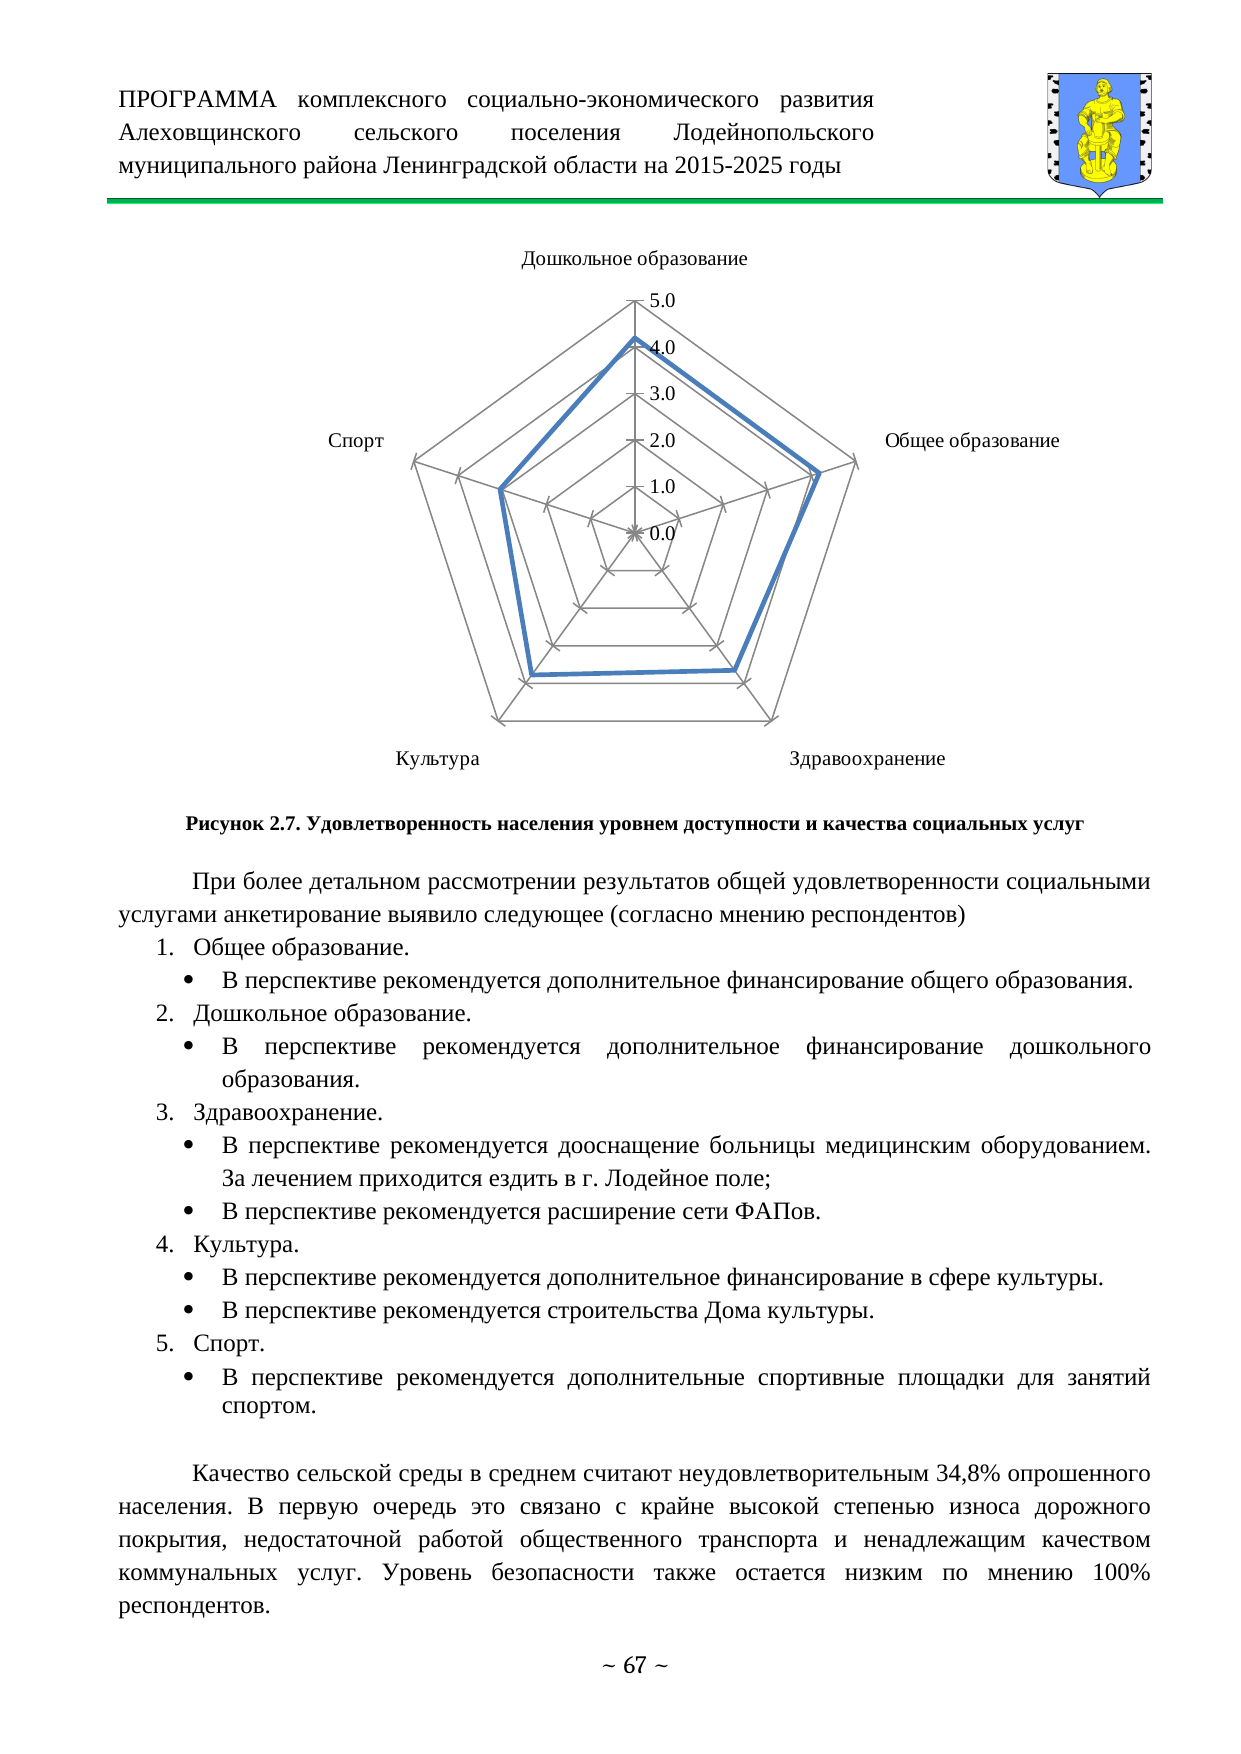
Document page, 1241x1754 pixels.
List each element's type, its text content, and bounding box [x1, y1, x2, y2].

list В перспективе рекомендуется расширение сети ФАПов. [184, 1196, 1152, 1225]
list Общее образование. [156, 932, 1152, 961]
list В перспективе рекомендуется дополнительное финансирование дошкольного образования. [184, 1031, 1152, 1093]
list Культура. [156, 1229, 1152, 1258]
text Качество сельской среды в среднем считают неудовлетворительным 34,8% опрошенного населения. В первую очередь это связано с крайне высокой степенью износа дорожного покрытия, недостаточной работой общественного транспорта и ненадлежащим качеством коммунальных услуг. Уровень безопасности также остается низким по мнению 100% респондентов. [118, 1458, 1152, 1619]
list В перспективе рекомендуется дополнительное финансирование общего образования. [184, 965, 1152, 994]
list В перспективе рекомендуется дополнительные спортивные площадки для занятий спортом. [184, 1362, 1152, 1419]
list Дошкольное образование. [156, 998, 1152, 1027]
text Рисунок 2.7. Удовлетворенность населения уровнем доступности и качества социальных услуг [118, 811, 1152, 835]
list В перспективе рекомендуется дополнительное финансирование в сфере культуры. [184, 1262, 1152, 1291]
picture [1047, 73, 1152, 198]
list В перспективе рекомендуется строительства Дома культуры. [184, 1296, 1152, 1324]
list В перспективе рекомендуется дооснащение больницы медицинским оборудованием. За лечением приходится ездить в г. Лодейное поле; [184, 1130, 1152, 1192]
text При более детальном рассмотрении результатов общей удовлетворенности социальными услугами анкетирование выявило следующее (согласно мнению респондентов) [118, 866, 1152, 928]
list Здравоохранение. [156, 1097, 1152, 1126]
list Спорт. [156, 1328, 1152, 1357]
